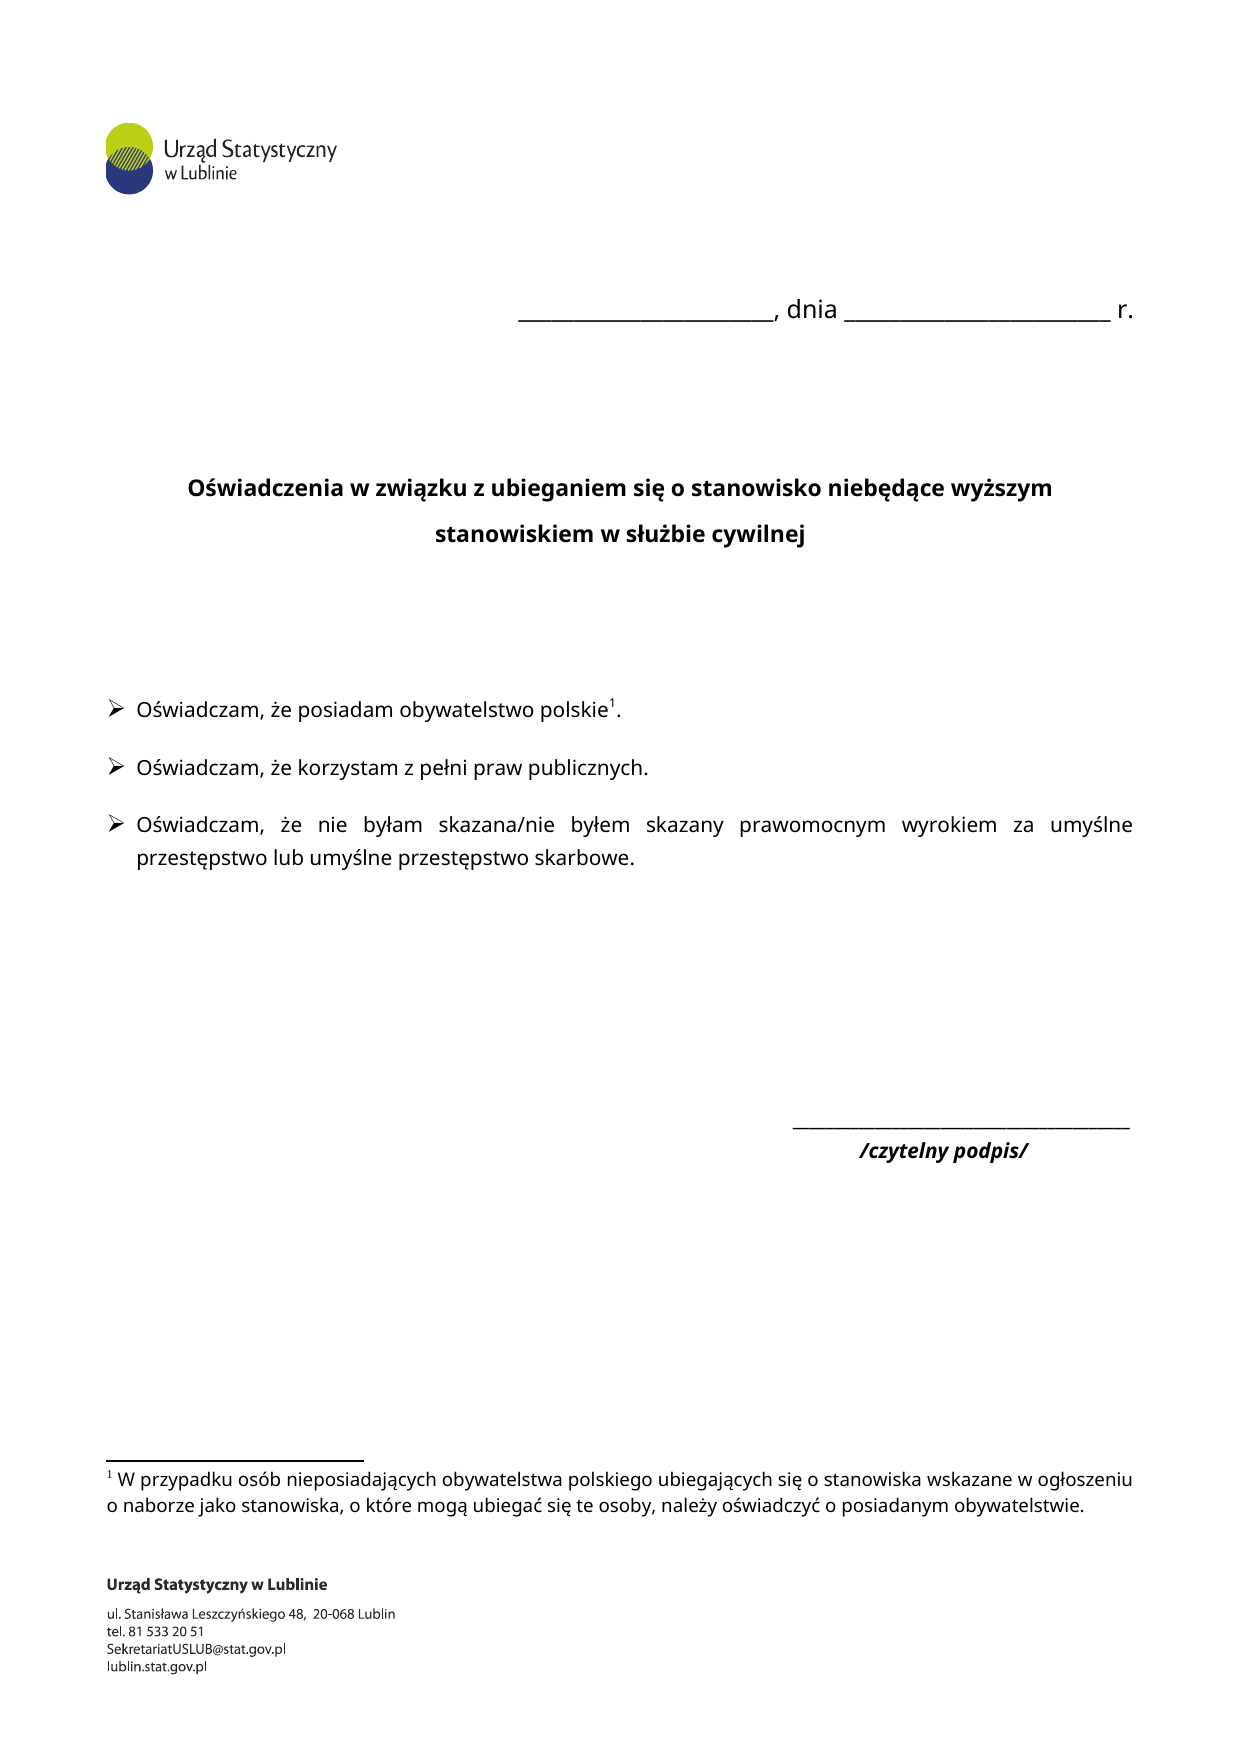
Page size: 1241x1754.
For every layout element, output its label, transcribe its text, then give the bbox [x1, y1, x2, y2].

text _________________________________________ [106, 1104, 1134, 1132]
list Oświadczam, że posiadam obywatelstwo polskie. [106, 695, 1134, 723]
text _______________________, dnia ________________________ r. [106, 292, 1134, 326]
list Oświadczam, że nie byłam skazana/nie byłem skazany prawomocnym wyrokiem za umyślne przestępstwo lub umyślne przestępstwo skarbowe. [106, 810, 1134, 871]
list Oświadczam, że korzystam z pełni praw publicznych. [106, 753, 1134, 781]
text /czytelny podpis/ [106, 1136, 1134, 1165]
text Oświadczenia w związku z ubieganiem się o stanowisko niebędące wyższym stanowiskiem w służbie cywilnej [106, 472, 1134, 550]
